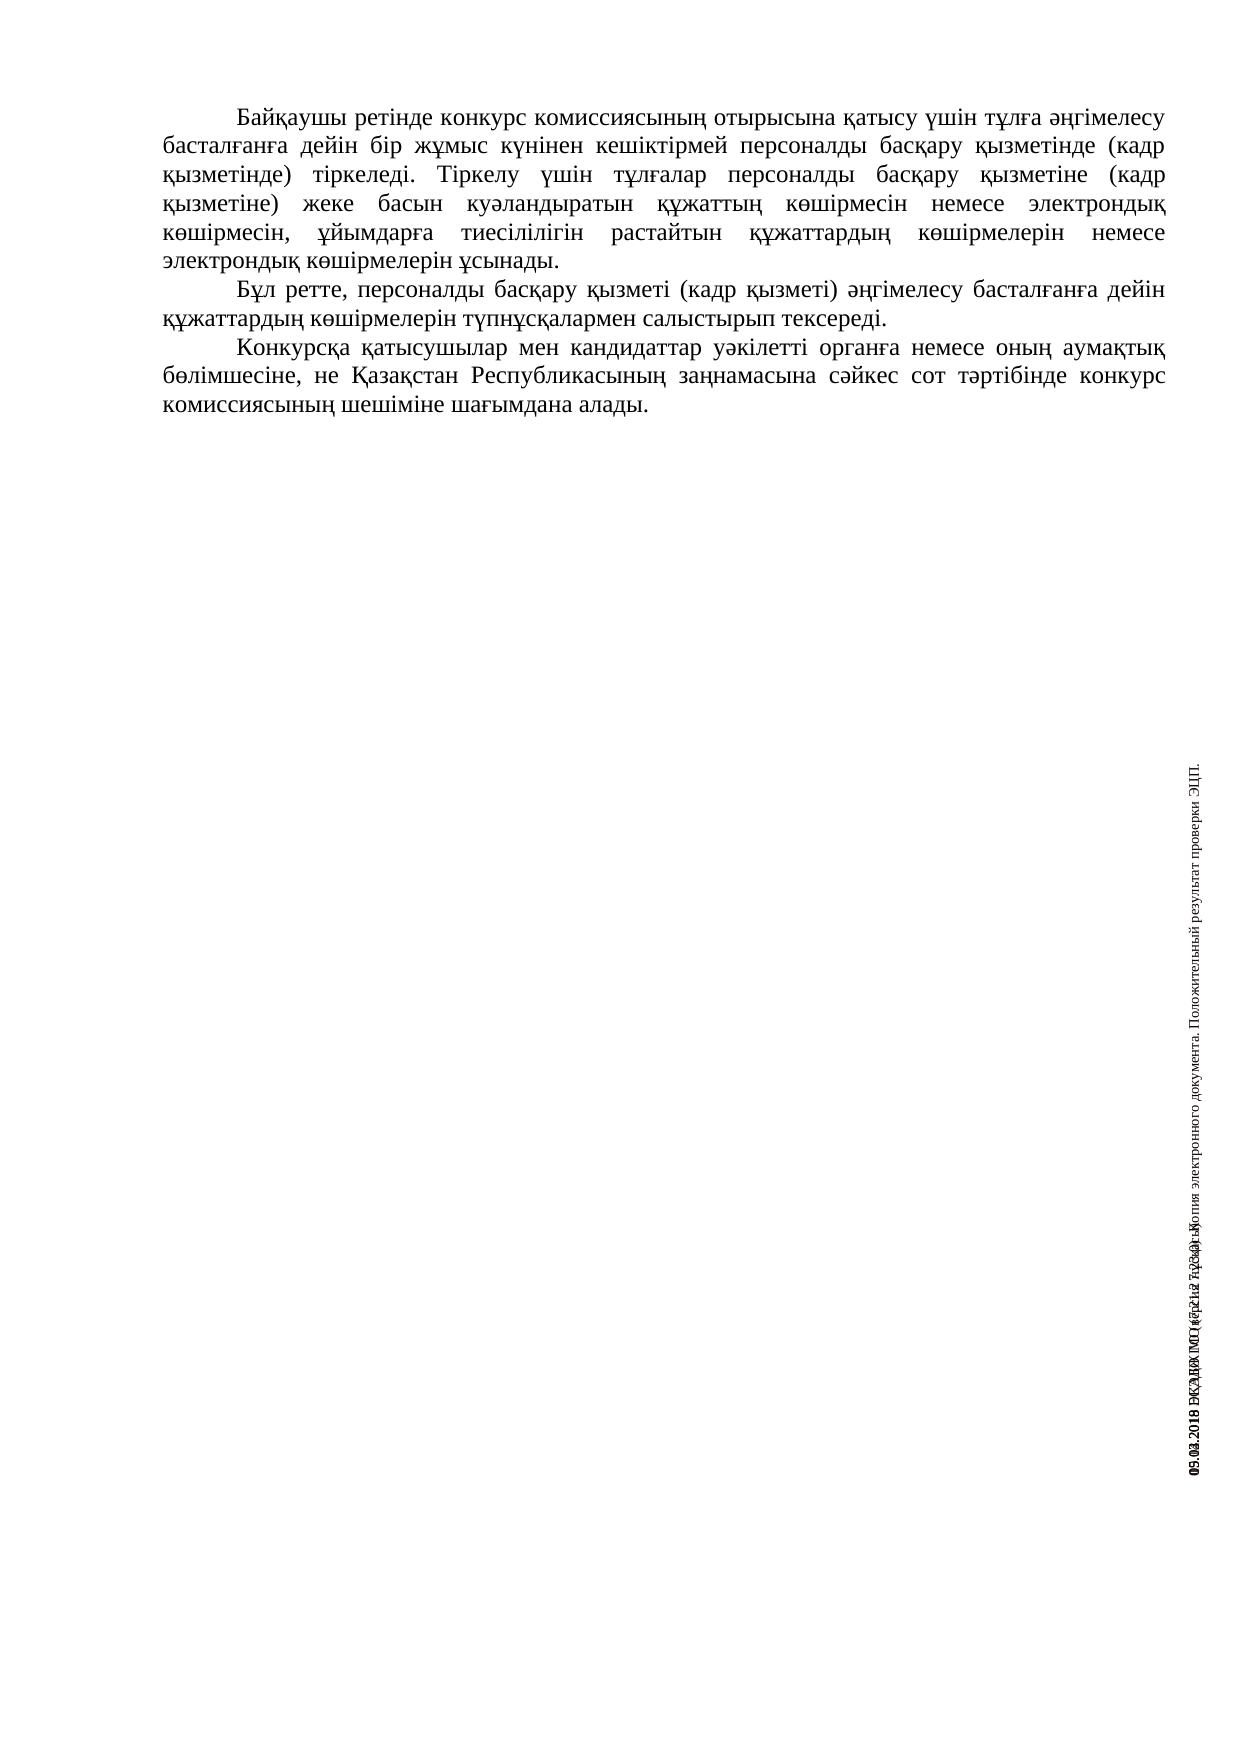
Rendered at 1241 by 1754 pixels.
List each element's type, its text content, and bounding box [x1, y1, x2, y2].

text Байқаушы ретінде конкурс комиссиясының отырысына қатысу үшін тұлға әңгімелесу басталғанға дейін бір жұмыс күнінен кешіктірмей персоналды басқару қызметінде (кадр қызметінде) тіркеледі. Тіркелу үшін тұлғалар персоналды басқару қызметіне (кадр қызметіне) жеке басын куәландыратын құжаттың көшірмесін немесе электрондық көшірмесін, ұйымдарға тиесілілігін растайтын құжаттардың көшірмелерін немесе электрондық көшірмелерін ұсынады. [162, 102, 1166, 274]
text Конкурсқа қатысушылар мен кандидаттар уәкiлеттi органға немесе оның аумақтық бөлiмшесiне, не Қазақстан Республикасының заңнамасына сәйкес сот тәртiбiнде конкурс комиссиясының шешiмiне шағымдана алады. [162, 332, 1166, 418]
text Бұл ретте, персоналды басқару қызметі (кадр қызметі) әңгімелесу басталғанға дейін құжаттардың көшірмелерін түпнұсқалармен салыстырып тексереді. [162, 274, 1166, 332]
